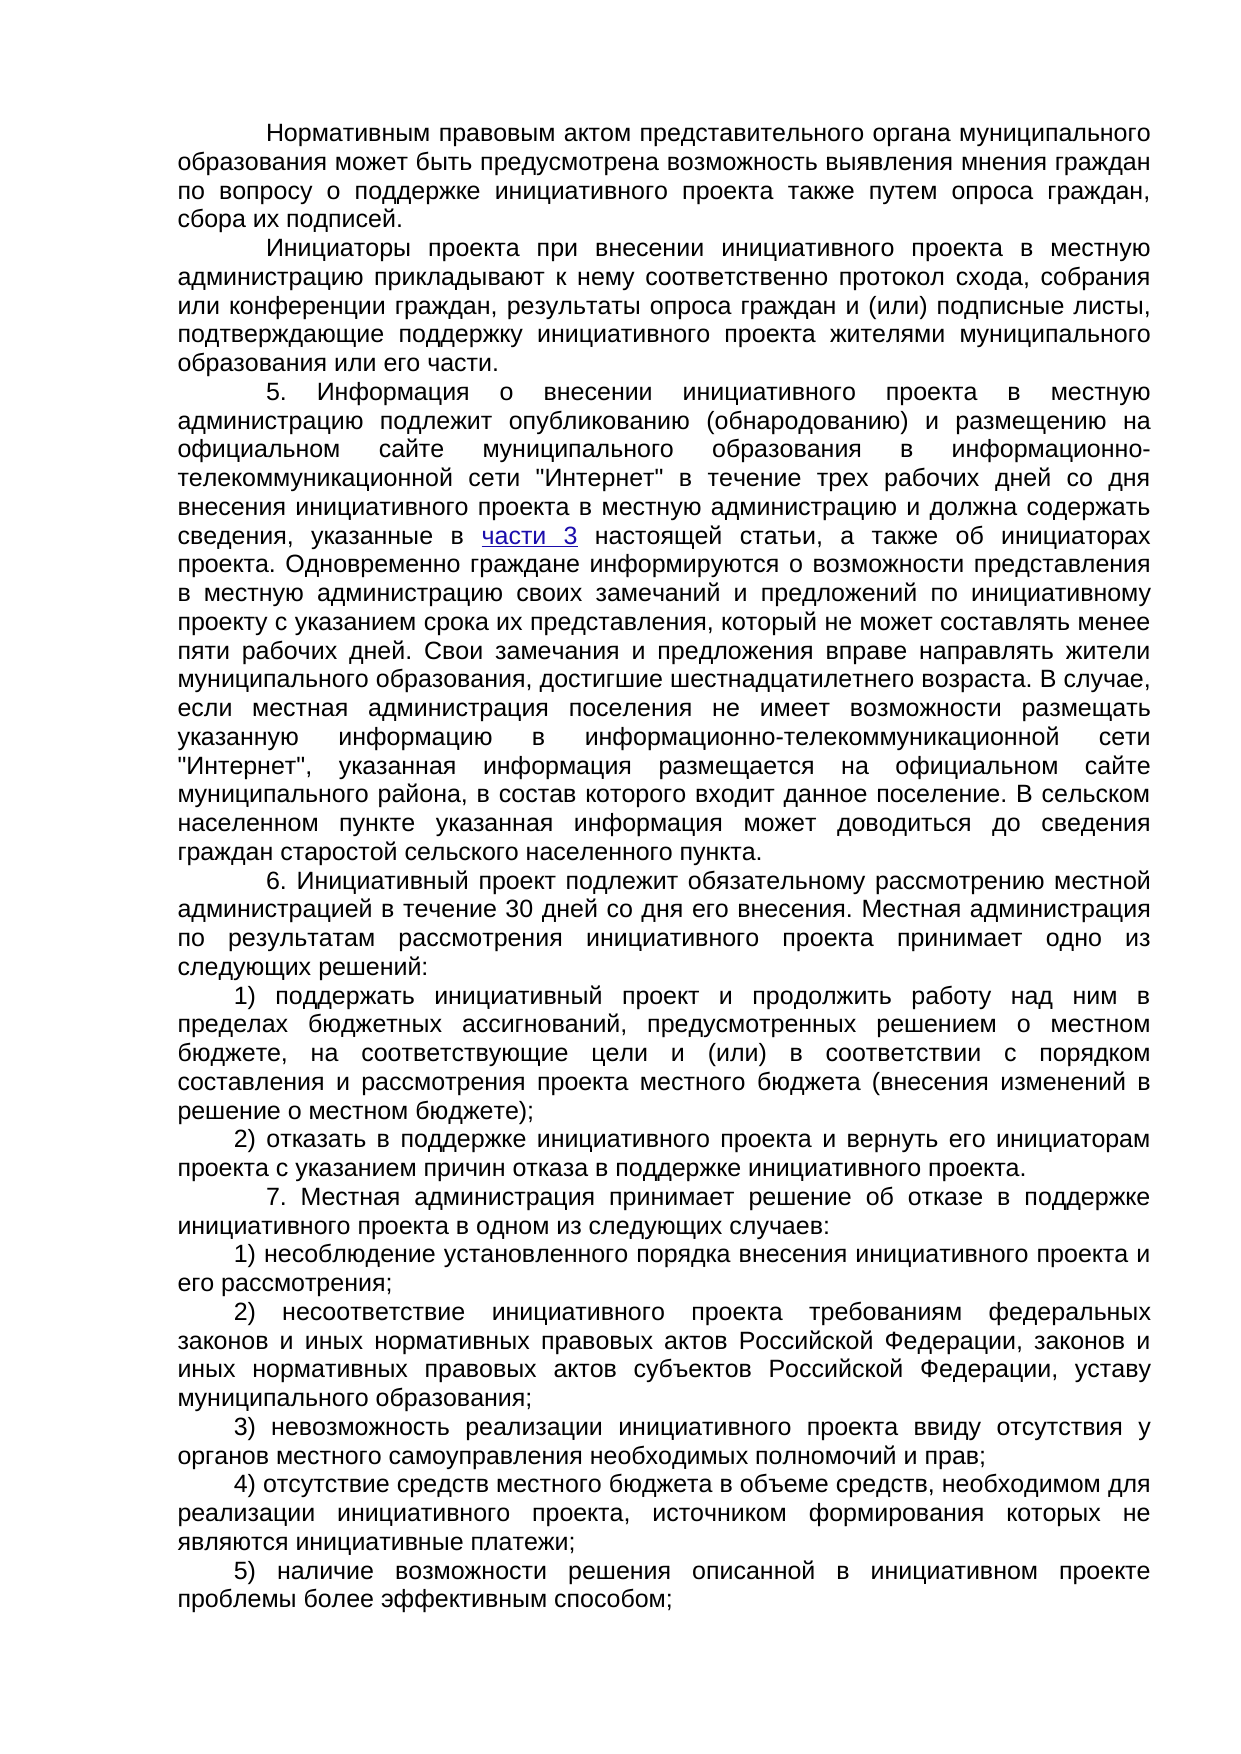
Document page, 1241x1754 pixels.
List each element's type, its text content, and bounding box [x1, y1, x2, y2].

text Нормативным правовым актом представительного органа муниципального образования может быть предусмотрена возможность выявления мнения граждан по вопросу о поддержке инициативного проекта также путем опроса граждан, сбора их подписей. [177, 118, 1152, 233]
text 5. Информация о внесении инициативного проекта в местную администрацию подлежит опубликованию (обнародованию) и размещению на официальном сайте муниципального образования в информационно-телекоммуникационной сети "Интернет" в течение трех рабочих дней со дня внесения инициативного проекта в местную администрацию и должна содержать сведения, указанные в части 3 настоящей статьи, а также об инициаторах проекта. Одновременно граждане информируются о возможности представления в местную администрацию своих замечаний и предложений по инициативному проекту с указанием срока их представления, который не может составлять менее пяти рабочих дней. Свои замечания и предложения вправе направлять жители муниципального образования, достигшие шестнадцатилетнего возраста. В случае, если местная администрация поселения не имеет возможности размещать указанную информацию в информационно-телекоммуникационной сети "Интернет", указанная информация размещается на официальном сайте муниципального района, в состав которого входит данное поселение. В сельском населенном пункте указанная информация может доводиться до сведения граждан старостой сельского населенного пункта. [177, 377, 1152, 866]
text 3) невозможность реализации инициативного проекта ввиду отсутствия у органов местного самоуправления необходимых полномочий и прав; [177, 1412, 1152, 1469]
text 4) отсутствие средств местного бюджета в объеме средств, необходимом для реализации инициативного проекта, источником формирования которых не являются инициативные платежи; [177, 1469, 1152, 1556]
text 5) наличие возможности решения описанной в инициативном проекте проблемы более эффективным способом; [177, 1556, 1152, 1613]
text 6. Инициативный проект подлежит обязательному рассмотрению местной администрацией в течение 30 дней со дня его внесения. Местная администрация по результатам рассмотрения инициативного проекта принимает одно из следующих решений: [177, 866, 1152, 981]
text Инициаторы проекта при внесении инициативного проекта в местную администрацию прикладывают к нему соответственно протокол схода, собрания или конференции граждан, результаты опроса граждан и (или) подписные листы, подтверждающие поддержку инициативного проекта жителями муниципального образования или его части. [177, 233, 1152, 377]
text 1) несоблюдение установленного порядка внесения инициативного проекта и его рассмотрения; [177, 1239, 1152, 1297]
text 7. Местная администрация принимает решение об отказе в поддержке инициативного проекта в одном из следующих случаев: [177, 1182, 1152, 1239]
text 2) несоответствие инициативного проекта требованиям федеральных законов и иных нормативных правовых актов Российской Федерации, законов и иных нормативных правовых актов субъектов Российской Федерации, уставу муниципального образования; [177, 1297, 1152, 1412]
text 2) отказать в поддержке инициативного проекта и вернуть его инициаторам проекта с указанием причин отказа в поддержке инициативного проекта. [177, 1124, 1152, 1182]
text 1) поддержать инициативный проект и продолжить работу над ним в пределах бюджетных ассигнований, предусмотренных решением о местном бюджете, на соответствующие цели и (или) в соответствии с порядком составления и рассмотрения проекта местного бюджета (внесения изменений в решение о местном бюджете); [177, 981, 1152, 1124]
